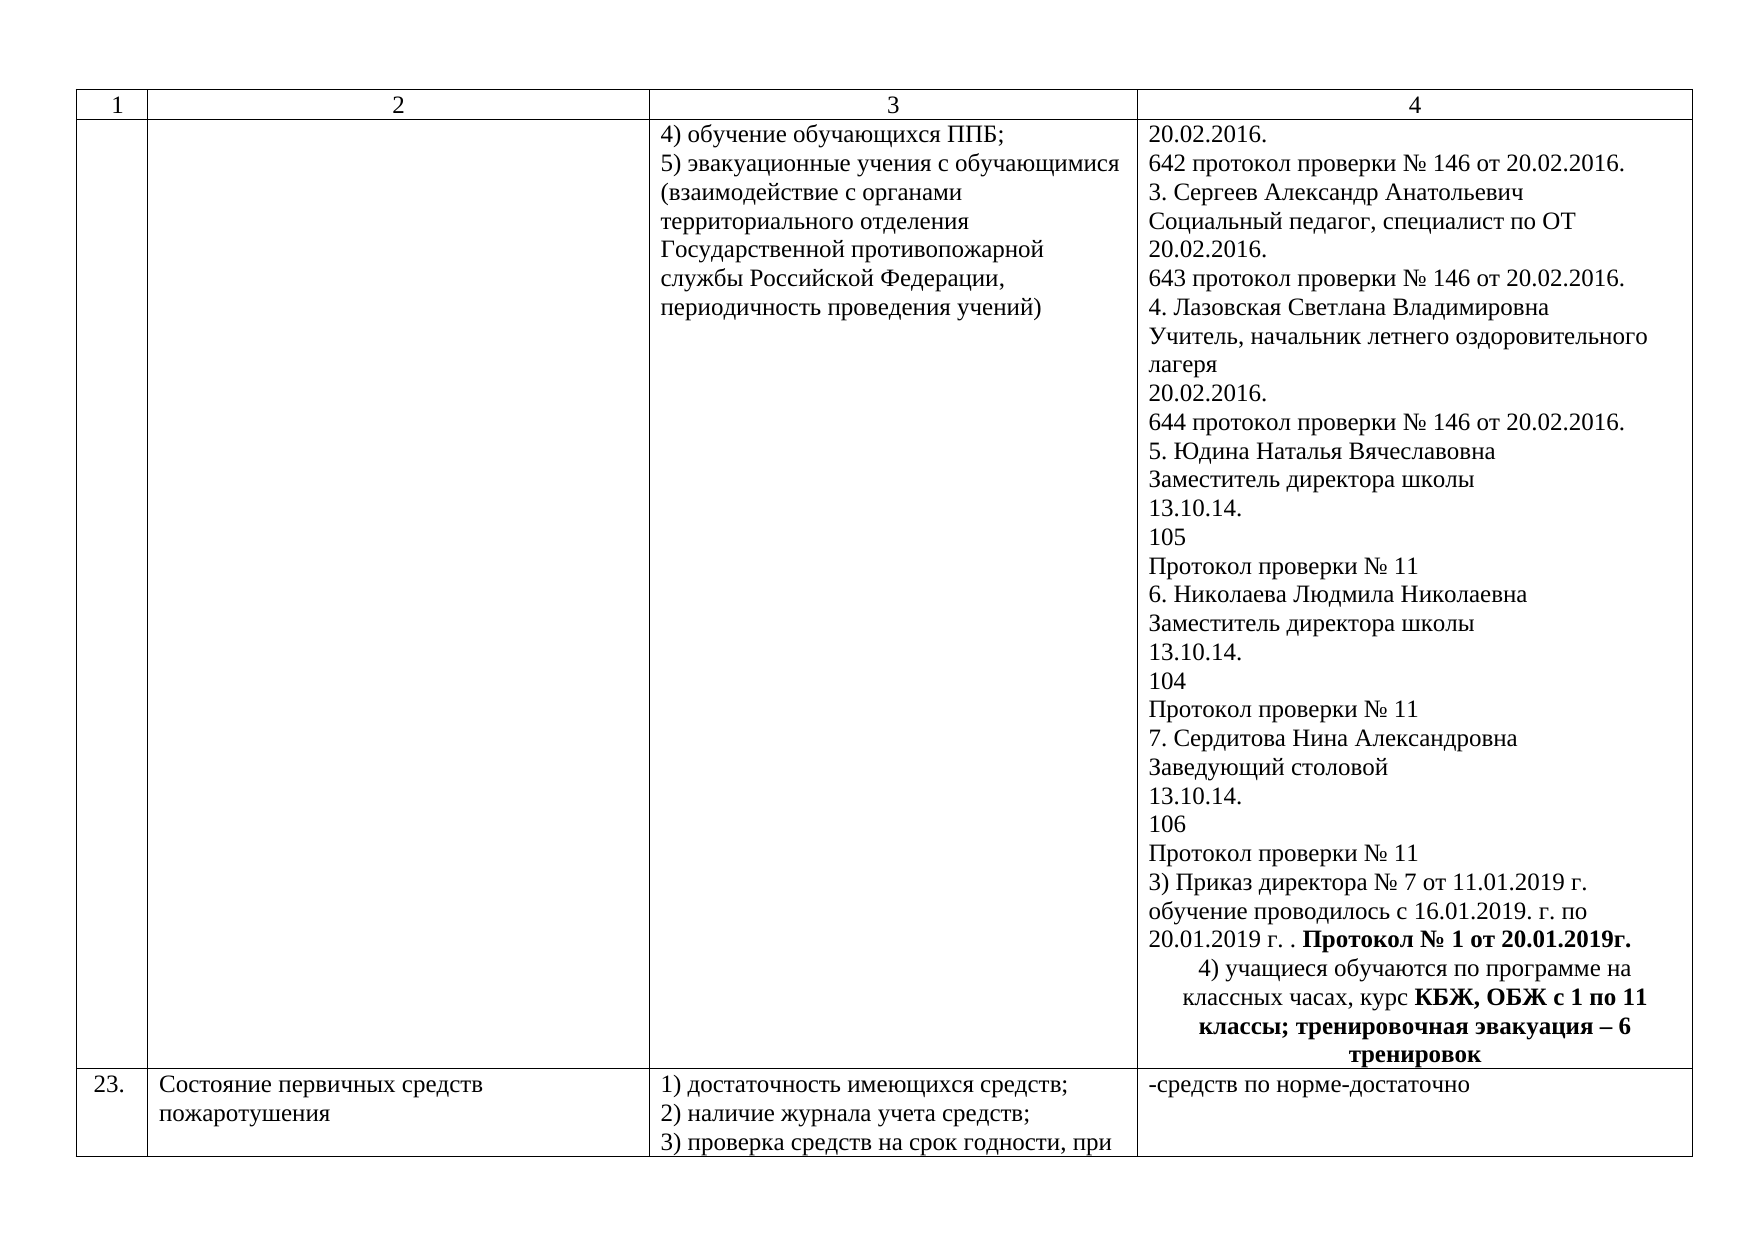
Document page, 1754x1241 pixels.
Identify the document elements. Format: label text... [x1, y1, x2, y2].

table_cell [1138, 1069, 1692, 1156]
table_header 3 [650, 90, 1137, 118]
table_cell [650, 1069, 1137, 1156]
table_cell [77, 1069, 147, 1156]
table_header 2 [148, 90, 649, 118]
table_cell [148, 120, 649, 1068]
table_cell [650, 120, 1137, 1068]
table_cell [1138, 120, 1692, 1068]
table_header 1 [77, 90, 147, 118]
table_cell [77, 120, 147, 1068]
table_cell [148, 1069, 649, 1156]
table_header 4 [1138, 90, 1692, 118]
